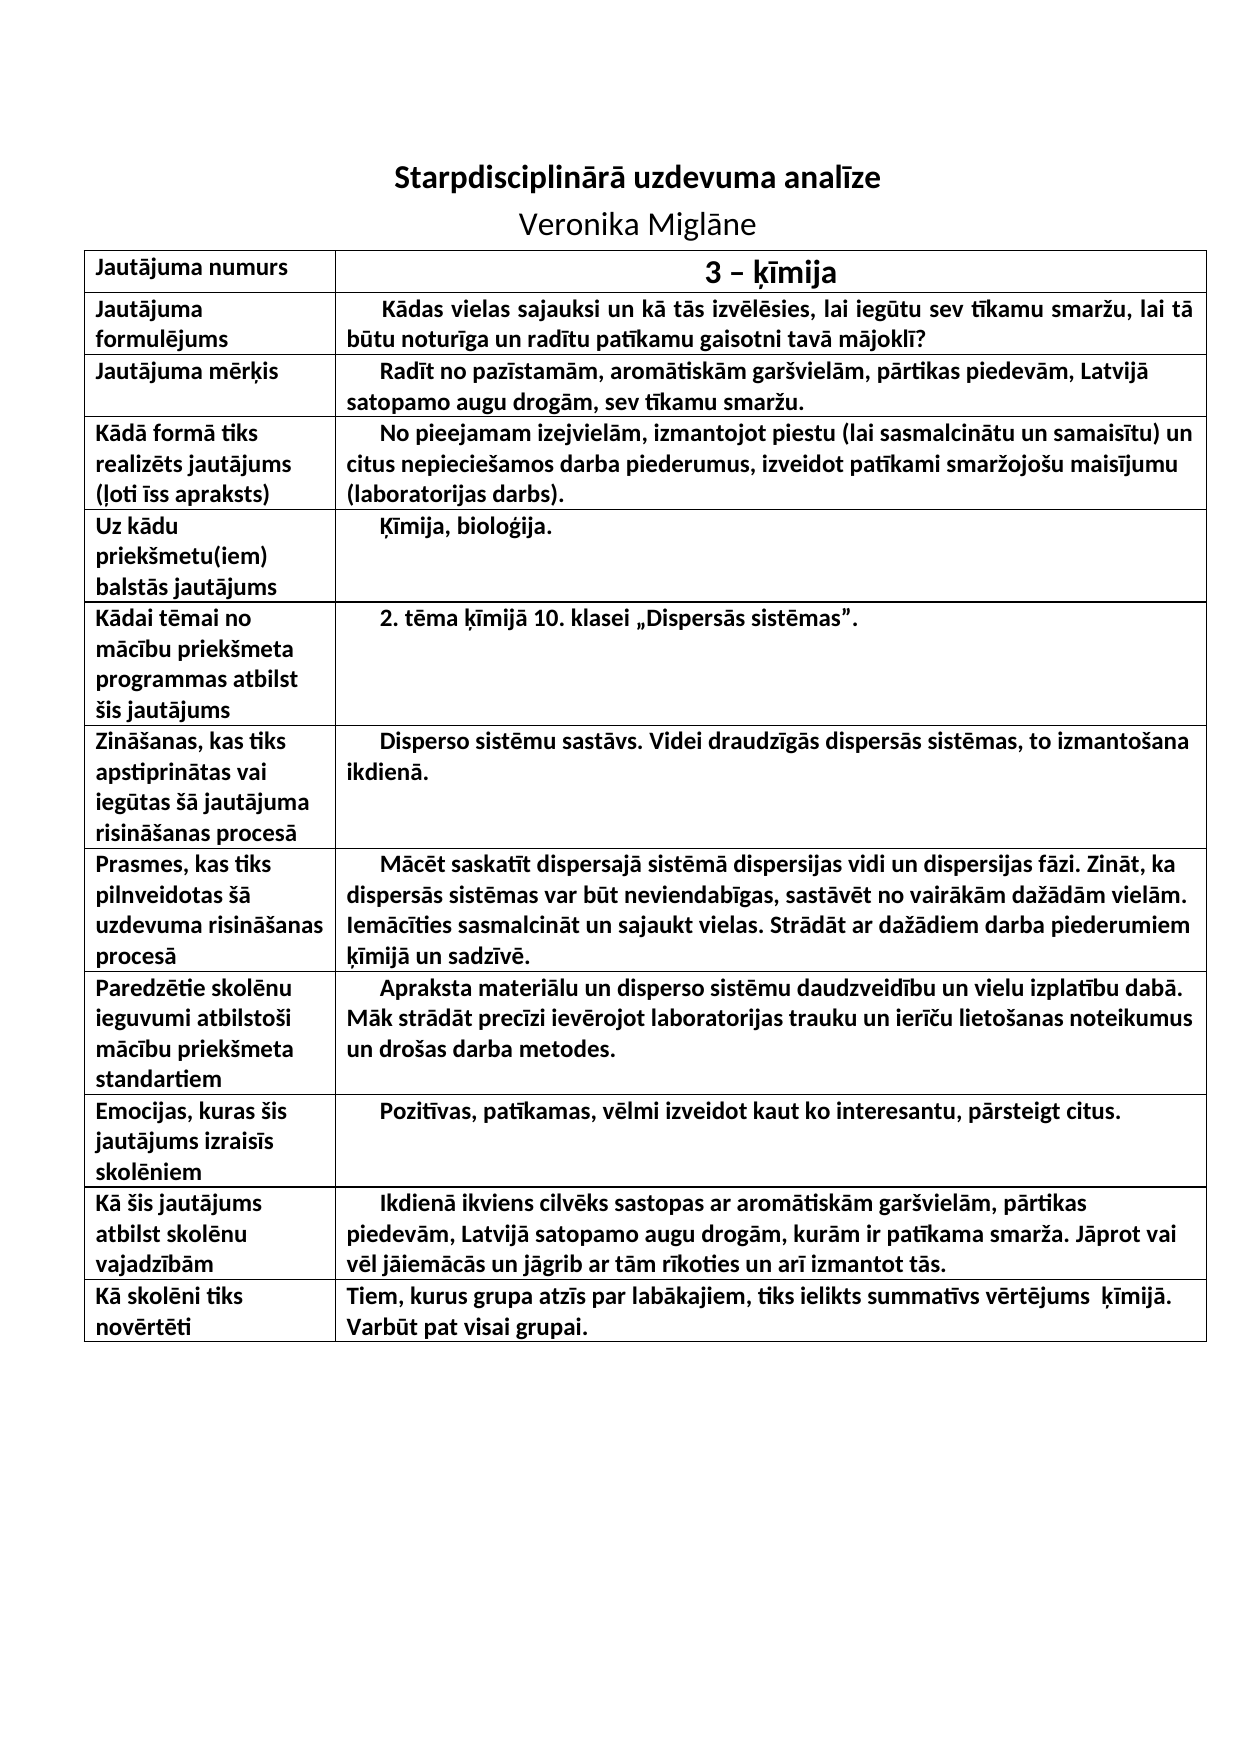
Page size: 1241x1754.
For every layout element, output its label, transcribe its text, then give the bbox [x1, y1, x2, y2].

table_cell Kādas vielas sajauksi un kā tās izvēlēsies, lai iegūtu sev tīkamu smaržu, lai tā būtu noturīga un radītu patīkamu gaisotni tavā mājoklī? [336, 293, 1206, 354]
table_cell No pieejamam izejvielām, izmantojot piestu (lai sasmalcinātu un samaisītu) un citus nepieciešamos darba piederumus, izveidot patīkami smaržojošu maisījumu (laboratorijas darbs). [336, 417, 1206, 509]
table_cell Ķīmija, bioloģija. [336, 510, 1206, 601]
table_cell Disperso sistēmu sastāvs. Videi draudzīgās dispersās sistēmas, to izmantošana ikdienā. [336, 726, 1206, 848]
table_cell Apraksta materiālu un disperso sistēmu daudzveidību un vielu izplatību dabā. Māk strādāt precīzi ievērojot laboratorijas trauku un ierīču lietošanas noteikumus un drošas darba metodes. [336, 972, 1206, 1094]
table_cell Radīt no pazīstamām, aromātiskām garšvielām, pārtikas piedevām, Latvijā satopamo augu drogām, sev tīkamu smaržu. [336, 355, 1206, 416]
table_cell Jautājuma mērķis [85, 355, 335, 416]
text Veronika Miglāne [187, 203, 1053, 244]
table_cell Kādā formā tiks realizēts jautājums (ļoti īss apraksts) [85, 417, 335, 509]
table_cell Kā šis jautājums atbilst skolēnu vajadzībām [85, 1188, 335, 1279]
table_cell 2. tēma ķīmijā 10. klasei „Dispersās sistēmas”. [336, 603, 1206, 724]
table_cell Ikdienā ikviens cilvēks sastopas ar aromātiskām garšvielām, pārtikas piedevām, Latvijā satopamo augu drogām, kurām ir patīkama smarža. Jāprot vai vēl jāiemācās un jāgrib ar tām rīkoties un arī izmantot tās. [336, 1188, 1206, 1279]
table_cell Kā skolēni tiks novērtēti [85, 1280, 335, 1341]
table_cell Jautājuma formulējums [85, 293, 335, 354]
table_cell Zināšanas, kas tiks apstiprinātas vai iegūtas šā jautājuma risināšanas procesā [85, 726, 335, 848]
table_cell Emocijas, kuras šis jautājums izraisīs skolēniem [85, 1095, 335, 1186]
table_cell Prasmes, kas tiks pilnveidotas šā uzdevuma risināšanas procesā [85, 849, 335, 971]
table_header 3 – ķīmija [336, 251, 1206, 292]
table_cell Tiem, kurus grupa atzīs par labākajiem, tiks ielikts summatīvs vērtējums ķīmijā. Varbūt pat visai grupai. [336, 1280, 1206, 1341]
table_header Jautājuma numurs [85, 251, 335, 292]
table_cell Pozitīvas, patīkamas, vēlmi izveidot kaut ko interesantu, pārsteigt citus. [336, 1095, 1206, 1186]
table_cell Paredzētie skolēnu ieguvumi atbilstoši mācību priekšmeta standartiem [85, 972, 335, 1094]
table_cell Uz kādu priekšmetu(iem) balstās jautājums [85, 510, 335, 601]
text Starpdisciplinārā uzdevuma analīze [187, 156, 1053, 197]
table_cell Mācēt saskatīt dispersajā sistēmā dispersijas vidi un dispersijas fāzi. Zināt, ka dispersās sistēmas var būt neviendabīgas, sastāvēt no vairākām dažādām vielām. Iemācīties sasmalcināt un sajaukt vielas. Strādāt ar dažādiem darba piederumiem ķīmijā un sadzīvē. [336, 849, 1206, 971]
table_cell Kādai tēmai no mācību priekšmeta programmas atbilst šis jautājums [85, 603, 335, 724]
